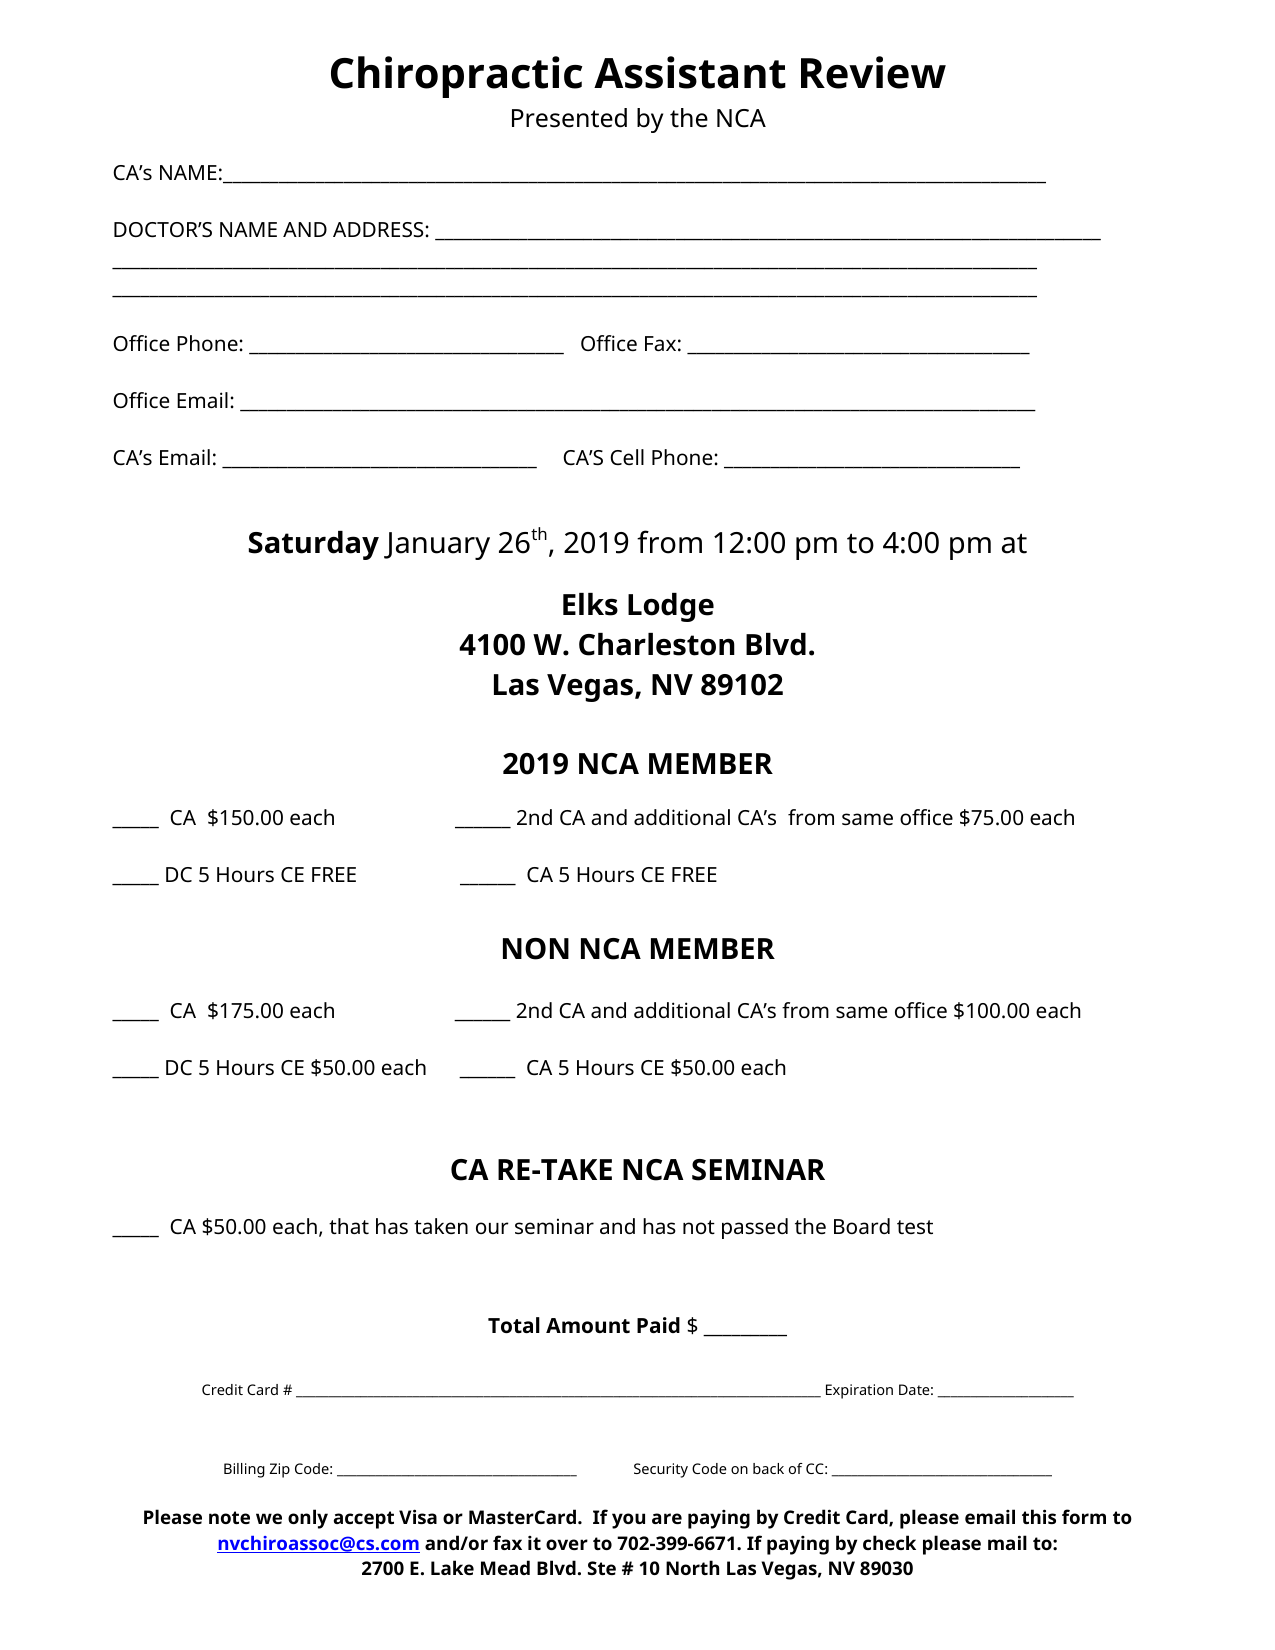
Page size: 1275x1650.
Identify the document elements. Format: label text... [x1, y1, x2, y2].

text 4100 W. Charleston Blvd. [112, 624, 1162, 664]
text Billing Zip Code: _____________________________________ Security Code on back of CC: __________________________________ [112, 1459, 1162, 1479]
text 2019 NCA MEMBER [112, 743, 1162, 783]
subtitle Chiropractic Assistant Review [112, 43, 1162, 100]
text 2700 E. Lake Mead Blvd. Ste # 10 North Las Vegas, NV 89030 [112, 1556, 1162, 1581]
text _____ CA $50.00 each, that has taken our seminar and has not passed the Board test [112, 1212, 1162, 1240]
text Office Phone: __________________________________ Office Fax: _____________________________________ [112, 329, 1162, 357]
text _____ CA $175.00 each ______ 2nd CA and additional CA’s from same office $100.00 each [112, 996, 1162, 1024]
text _____ DC 5 Hours CE $50.00 each ______ CA 5 Hours CE $50.00 each [112, 1053, 1162, 1081]
text Please note we only accept Visa or MasterCard. If you are paying by Credit Card, please email this form to nvchiroassoc@cs.com and/or fax it over to 702-399-6671. If paying by check please mail to: [112, 1504, 1162, 1556]
text Saturday January 26th, 2019 from 12:00 pm to 4:00 pm at [112, 522, 1162, 562]
text ____________________________________________________________________________________________________ [112, 244, 1162, 272]
text _____ DC 5 Hours CE FREE ______ CA 5 Hours CE FREE [112, 860, 1162, 888]
text DOCTOR’S NAME AND ADDRESS: ________________________________________________________________________ [112, 215, 1162, 244]
text CA’s NAME:_________________________________________________________________________________________ [112, 158, 1162, 187]
text Office Email: ______________________________________________________________________________________ [112, 386, 1162, 414]
text Total Amount Paid $ _________ [112, 1311, 1162, 1340]
subtitle Presented by the NCA [112, 100, 1162, 134]
text Credit Card # _________________________________________________________________________________ Expiration Date: _____________________ [112, 1379, 1162, 1399]
text CA’s Email: __________________________________ CA’S Cell Phone: ________________________________ [112, 443, 1162, 471]
text NON NCA MEMBER [112, 928, 1162, 968]
text _____ CA $150.00 each ______ 2nd CA and additional CA’s from same office $75.00 each [112, 803, 1162, 831]
text CA RE-TAKE NCA SEMINAR [112, 1149, 1162, 1189]
text Elks Lodge [112, 584, 1162, 624]
text ____________________________________________________________________________________________________ [112, 272, 1162, 301]
text Las Vegas, NV 89102 [112, 664, 1162, 704]
